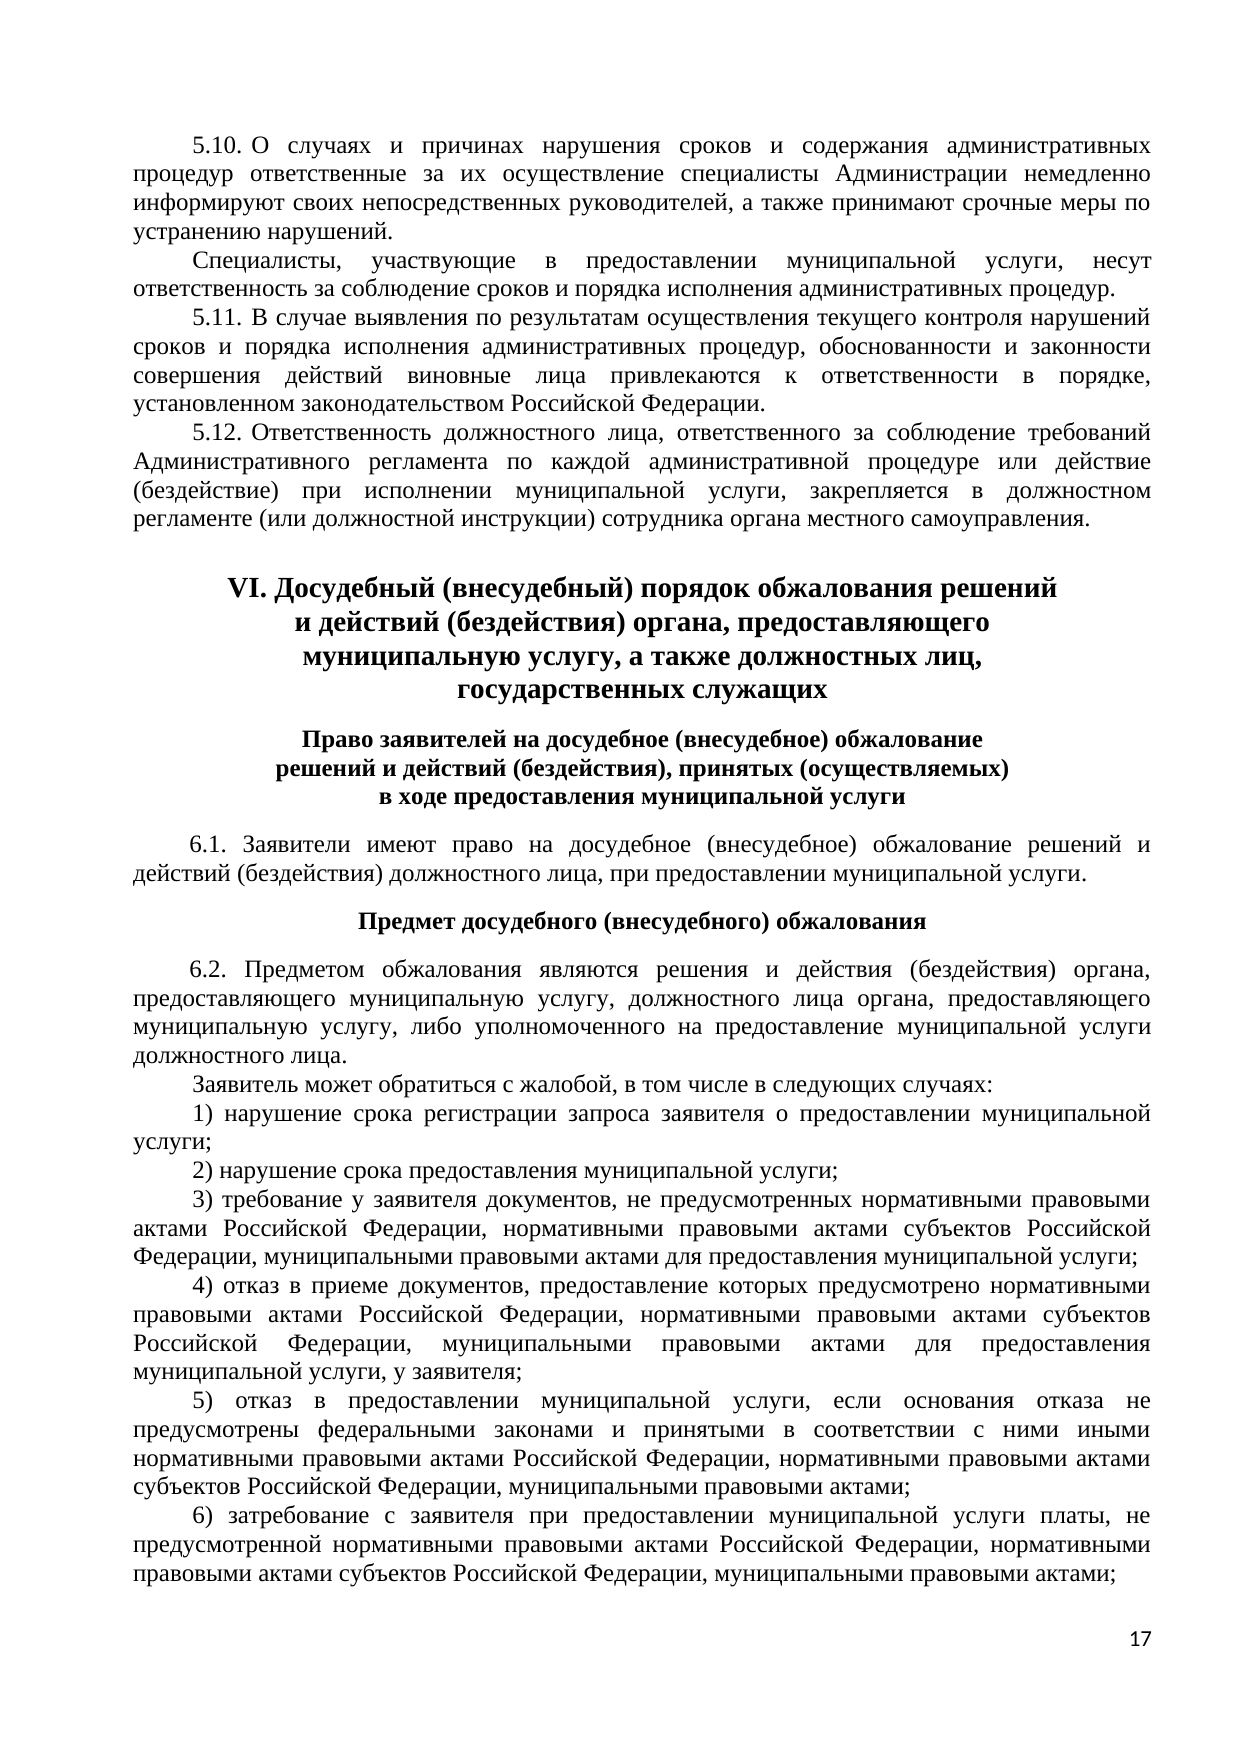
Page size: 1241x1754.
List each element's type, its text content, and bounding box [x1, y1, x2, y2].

text муниципальную услугу, а также должностных лиц, [133, 638, 1152, 671]
text 3) требование у заявителя документов, не предусмотренных нормативными правовыми актами Российской Федерации, нормативными правовыми актами субъектов Российской Федерации, муниципальными правовыми актами для предоставления муниципальной услуги; [133, 1184, 1152, 1270]
text 5.11. В случае выявления по результатам осуществления текущего контроля нарушений сроков и порядка исполнения административных процедур, обоснованности и законности совершения действий виновные лица привлекаются к ответственности в порядке, установленном законодательством Российской Федерации. [133, 302, 1152, 417]
text государственных служащих [133, 671, 1152, 705]
text Специалисты, участвующие в предоставлении муниципальной услуги, несут ответственность за соблюдение сроков и порядка исполнения административных процедур. [133, 245, 1152, 302]
text 5) отказ в предоставлении муниципальной услуги, если основания отказа не предусмотрены федеральными законами и принятыми в соответствии с ними иными нормативными правовыми актами Российской Федерации, нормативными правовыми актами субъектов Российской Федерации, муниципальными правовыми актами; [133, 1385, 1152, 1500]
text 2) нарушение срока предоставления муниципальной услуги; [133, 1155, 1152, 1184]
text VI. Досудебный (внесудебный) порядок обжалования решений [133, 571, 1152, 604]
text в ходе предоставления муниципальной услуги [133, 781, 1152, 810]
text 6.2. Предметом обжалования являются решения и действия (бездействия) органа, предоставляющего муниципальную услугу, должностного лица органа, предоставляющего муниципальную услугу, либо уполномоченного на предоставление муниципальной услуги должностного лица. [133, 954, 1152, 1069]
text 4) отказ в приеме документов, предоставление которых предусмотрено нормативными правовыми актами Российской Федерации, нормативными правовыми актами субъектов Российской Федерации, муниципальными правовыми актами для предоставления муниципальной услуги, у заявителя; [133, 1270, 1152, 1385]
text 6.1. Заявители имеют право на досудебное (внесудебное) обжалование решений и действий (бездействия) должностного лица, при предоставлении муниципальной услуги. [133, 829, 1152, 887]
text 5.12. Ответственность должностного лица, ответственного за соблюдение требований Административного регламента по каждой административной процедуре или действие (бездействие) при исполнении муниципальной услуги, закрепляется в должностном регламенте (или должностной инструкции) сотрудника органа местного самоуправления. [133, 417, 1152, 532]
text 1) нарушение срока регистрации запроса заявителя о предоставлении муниципальной услуги; [133, 1098, 1152, 1155]
text 5.10. О случаях и причинах нарушения сроков и содержания административных процедур ответственные за их осуществление специалисты Администрации немедленно информируют своих непосредственных руководителей, а также принимают срочные меры по устранению нарушений. [133, 130, 1152, 245]
text и действий (бездействия) органа, предоставляющего [133, 604, 1152, 638]
text Заявитель может обратиться с жалобой, в том числе в следующих случаях: [133, 1069, 1152, 1098]
text решений и действий (бездействия), принятых (осуществляемых) [133, 753, 1152, 781]
text Предмет досудебного (внесудебного) обжалования [133, 906, 1152, 935]
text Право заявителей на досудебное (внесудебное) обжалование [133, 724, 1152, 753]
text 6) затребование с заявителя при предоставлении муниципальной услуги платы, не предусмотренной нормативными правовыми актами Российской Федерации, нормативными правовыми актами субъектов Российской Федерации, муниципальными правовыми актами; [133, 1500, 1152, 1586]
